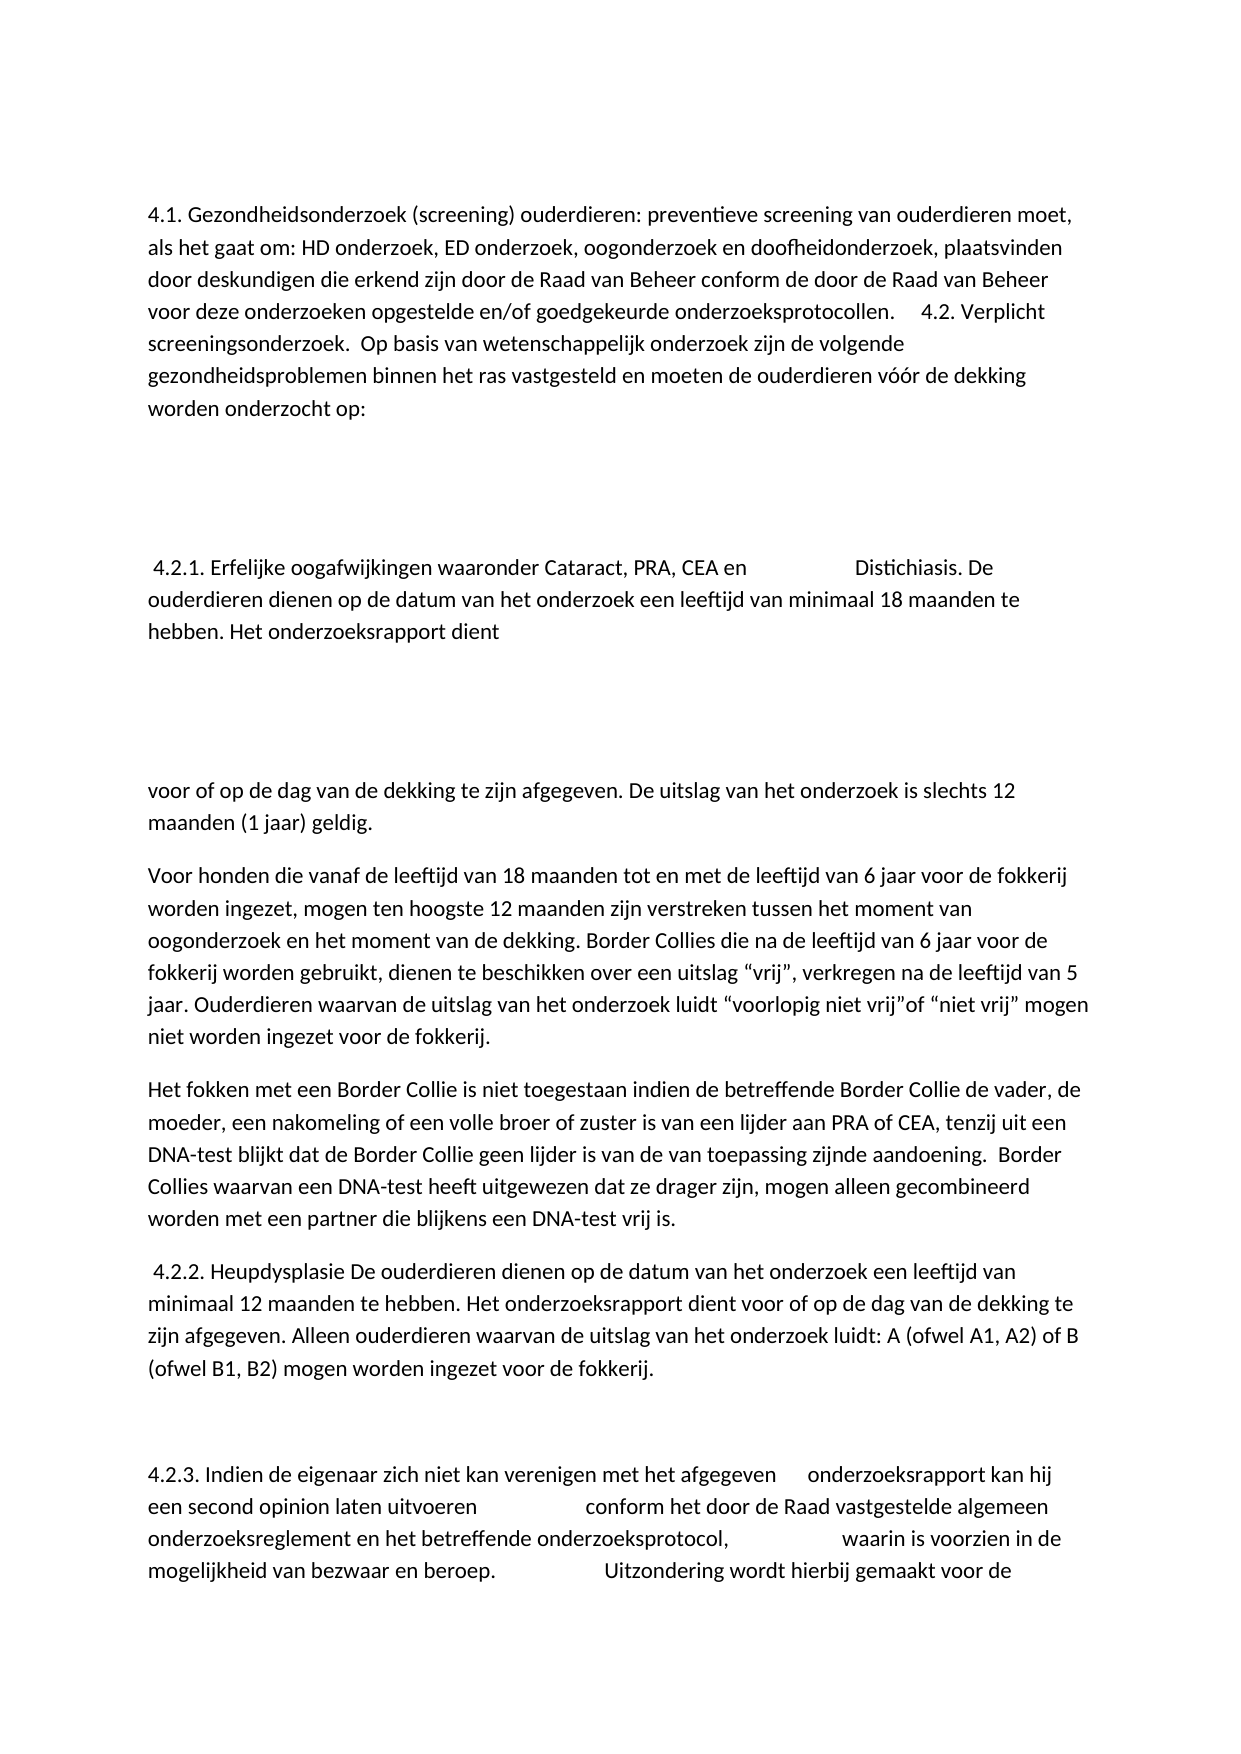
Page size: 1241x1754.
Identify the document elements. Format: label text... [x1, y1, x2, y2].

text Voor honden die vanaf de leeftijd van 18 maanden tot en met de leeftijd van 6 jaar voor de fokkerij worden ingezet, mogen ten hoogste 12 maanden zijn verstreken tussen het moment van oogonderzoek en het moment van de dekking. Border Collies die na de leeftijd van 6 jaar voor de fokkerij worden gebruikt, dienen te beschikken over een uitslag “vrij”, verkregen na de leeftijd van 5 jaar. Ouderdieren waarvan de uitslag van het onderzoek luidt “voorlopig niet vrij”of “niet vrij” mogen niet worden ingezet voor de fokkerij. [148, 861, 1093, 1050]
text 4.2.1. Erfelijke oogafwijkingen waaronder Cataract, PRA, CEA en Distichiasis. De ouderdieren dienen op de datum van het onderzoek een leeftijd van minimaal 18 maanden te hebben. Het onderzoeksrapport dient [148, 553, 1093, 645]
text 4.2.2. Heupdysplasie De ouderdieren dienen op de datum van het onderzoek een leeftijd van minimaal 12 maanden te hebben. Het onderzoeksrapport dient voor of op de dag van de dekking te zijn afgegeven. Alleen ouderdieren waarvan de uitslag van het onderzoek luidt: A (ofwel A1, A2) of B (ofwel B1, B2) mogen worden ingezet voor de fokkerij. [148, 1257, 1093, 1382]
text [148, 1460, 1093, 1584]
text voor of op de dag van de dekking te zijn afgegeven. De uitslag van het onderzoek is slechts 12 maanden (1 jaar) geldig. [148, 776, 1093, 836]
text Het fokken met een Border Collie is niet toegestaan indien de betreffende Border Collie de vader, de moeder, een nakomeling of een volle broer of zuster is van een lijder aan PRA of CEA, tenzij uit een DNA-test blijkt dat de Border Collie geen lijder is van de van toepassing zijnde aandoening. Border Collies waarvan een DNA-test heeft uitgewezen dat ze drager zijn, mogen alleen gecombineerd worden met een partner die blijkens een DNA-test vrij is. [148, 1075, 1093, 1232]
text 4.1. Gezondheidsonderzoek (screening) ouderdieren: preventieve screening van ouderdieren moet, als het gaat om: HD onderzoek, ED onderzoek, oogonderzoek en doofheidonderzoek, plaatsvinden door deskundigen die erkend zijn door de Raad van Beheer conform de door de Raad van Beheer voor deze onderzoeken opgestelde en/of goedgekeurde onderzoeksprotocollen. 4.2. Verplicht screeningsonderzoek. Op basis van wetenschappelijk onderzoek zijn de volgende gezondheidsproblemen binnen het ras vastgesteld en moeten de ouderdieren vóór de dekking worden onderzocht op: [148, 201, 1093, 422]
